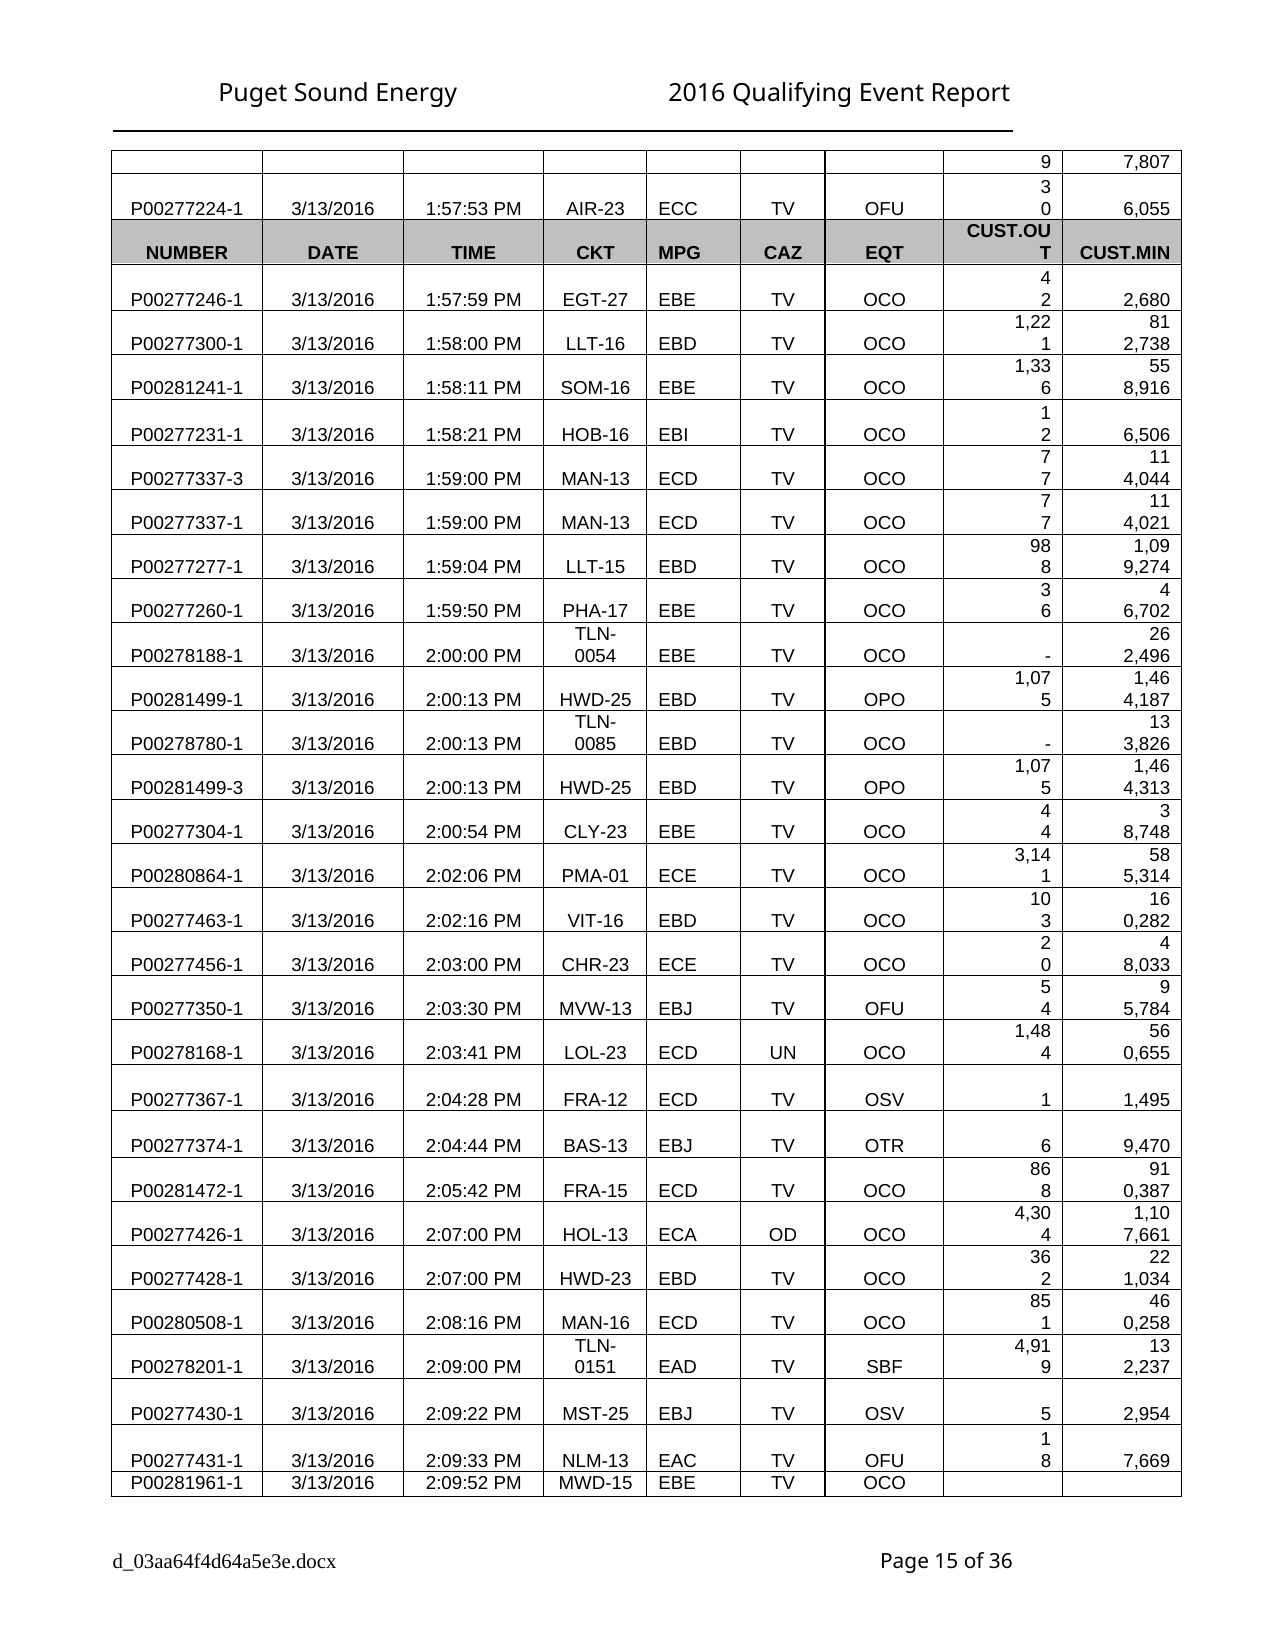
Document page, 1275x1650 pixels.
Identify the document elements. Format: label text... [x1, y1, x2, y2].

table_cell 1,464,313 [1063, 755, 1181, 798]
table_cell P00280508-1 [112, 1290, 262, 1333]
table_cell ECD [647, 1065, 740, 1110]
table_cell TV [741, 888, 824, 931]
table_cell - [944, 623, 1062, 666]
table_cell OCO [826, 711, 943, 754]
table_cell 20 [944, 932, 1062, 975]
table_cell TV [741, 844, 824, 887]
table_cell 1,484 [944, 1020, 1062, 1063]
table_cell P00277367-1 [112, 1065, 262, 1110]
table_cell P00277224-1 [112, 174, 262, 219]
table_cell TV [741, 1246, 824, 1289]
table_cell OCO [826, 1202, 943, 1245]
table_cell CAZ [741, 220, 824, 263]
table_cell 48,033 [1063, 932, 1181, 975]
table_cell MWD-15 [544, 1472, 646, 1496]
table_cell P00278201-1 [112, 1335, 262, 1378]
table_cell 1:58:11 PM [404, 355, 543, 398]
table_cell 2:07:00 PM [404, 1246, 543, 1289]
table_cell TV [741, 932, 824, 975]
table_cell TV [741, 490, 824, 533]
table_cell 1,075 [944, 755, 1062, 798]
table_cell TV [741, 667, 824, 710]
table_cell 77 [944, 490, 1062, 533]
table_cell 38,748 [1063, 800, 1181, 843]
table_cell EBD [647, 1246, 740, 1289]
table_cell 2:02:16 PM [404, 888, 543, 931]
table_cell NUMBER [112, 220, 262, 263]
table_cell P00277456-1 [112, 932, 262, 975]
table_cell EBE [647, 265, 740, 310]
table_cell AIR-23 [544, 174, 646, 219]
table_cell 1,075 [944, 667, 1062, 710]
table_cell P00277431-1 [112, 1425, 262, 1471]
table_cell BAS-13 [544, 1111, 646, 1157]
table_cell MST-25 [544, 1379, 646, 1424]
table_cell EBJ [647, 1379, 740, 1424]
table_cell TV [741, 1290, 824, 1333]
table_cell OCO [826, 535, 943, 578]
table_cell 77 [944, 446, 1062, 489]
table_cell SBF [826, 1335, 943, 1378]
table_cell 2:08:16 PM [404, 1290, 543, 1333]
table_cell FRA-15 [544, 1158, 646, 1201]
table_cell 1:57:40 PM [404, 151, 543, 173]
table_cell 2:00:54 PM [404, 800, 543, 843]
table_cell P00277337-3 [112, 446, 262, 489]
table_cell OSV [826, 1379, 943, 1424]
table_cell 3/13/2016 [263, 1472, 403, 1496]
table_cell OFU [826, 976, 943, 1019]
table_cell 7,807 [1063, 151, 1181, 173]
table_cell 2:07:00 PM [404, 1202, 543, 1245]
table_cell EBE [647, 1472, 740, 1496]
table_cell MVW-13 [544, 976, 646, 1019]
table_cell TV [741, 800, 824, 843]
table_cell OCO [826, 1246, 943, 1289]
table_cell ECD [647, 1158, 740, 1201]
table_cell EBD [647, 311, 740, 354]
table_cell TV [741, 174, 824, 219]
table_cell 1,495 [1063, 1065, 1181, 1110]
table_cell EAC [647, 1425, 740, 1471]
table_cell EBD [647, 888, 740, 931]
table_cell PMA-01 [544, 844, 646, 887]
table_cell 868 [944, 1158, 1062, 1201]
table_cell OCO [826, 311, 943, 354]
table_cell ECD [647, 490, 740, 533]
table_cell 133,826 [1063, 711, 1181, 754]
table_cell ECE [647, 151, 740, 173]
table_cell 2:03:41 PM [404, 1020, 543, 1063]
table_cell EBD [647, 755, 740, 798]
table_cell MAN-13 [544, 490, 646, 533]
table_cell TV [741, 1065, 824, 1110]
table_cell 4,304 [944, 1202, 1062, 1245]
table_cell 3/13/2016 [263, 667, 403, 710]
table_cell EBD [647, 535, 740, 578]
table_cell 2:00:13 PM [404, 711, 543, 754]
table_cell 2:09:22 PM [404, 1379, 543, 1424]
table_cell P00277350-1 [112, 976, 262, 1019]
table_cell 3/13/2016 [263, 623, 403, 666]
table_cell 2:00:13 PM [404, 667, 543, 710]
table_cell HWD-23 [544, 1246, 646, 1289]
table_cell 3/13/2016 [263, 1020, 403, 1063]
table_cell 1:59:00 PM [404, 490, 543, 533]
table_cell OCO [826, 844, 943, 887]
table_cell TLN-0054 [544, 623, 646, 666]
table_cell 558,916 [1063, 355, 1181, 398]
table_cell ECD [647, 1020, 740, 1063]
table_cell 1,099,274 [1063, 535, 1181, 578]
table_cell EBE [647, 800, 740, 843]
table_cell UN [741, 1020, 824, 1063]
table_cell P00278168-1 [112, 1020, 262, 1063]
table_cell FRA-12 [544, 1065, 646, 1110]
table_cell 1:58:21 PM [404, 400, 543, 445]
table_cell 3/13/2016 [263, 976, 403, 1019]
table_cell 6,506 [1063, 400, 1181, 445]
table_cell EQT [826, 220, 943, 263]
table_cell 3/13/2016 [263, 1335, 403, 1378]
table_cell OCO [826, 1472, 943, 1496]
table_cell 1:59:04 PM [404, 535, 543, 578]
table_cell 3/13/2016 [263, 535, 403, 578]
table_cell OPO [826, 667, 943, 710]
table_cell 221,034 [1063, 1246, 1181, 1289]
table_cell 2:09:33 PM [404, 1425, 543, 1471]
table_cell OCO [826, 800, 943, 843]
table_cell 2,954 [1063, 1379, 1181, 1424]
table_cell P00277300-1 [112, 311, 262, 354]
table_cell 103 [944, 888, 1062, 931]
table_cell TV [741, 400, 824, 445]
table_cell 3/13/2016 [263, 355, 403, 398]
table_cell 2:04:44 PM [404, 1111, 543, 1157]
table_cell 3/13/2016 [263, 1202, 403, 1245]
table_cell 3/13/2016 [263, 174, 403, 219]
table_cell 585,314 [1063, 844, 1181, 887]
table_cell SHE-15 [544, 151, 646, 173]
table_cell TV [741, 1158, 824, 1201]
table_cell 3/13/2016 [263, 400, 403, 445]
table_cell OCO [826, 1158, 943, 1201]
table_cell 3/13/2016 [263, 446, 403, 489]
table_cell 30 [944, 174, 1062, 219]
table_cell 1:59:50 PM [404, 579, 543, 622]
table_cell 54 [944, 976, 1062, 1019]
table_cell 2:02:06 PM [404, 844, 543, 887]
table_cell 3/13/2016 [263, 932, 403, 975]
table_cell 36 [944, 579, 1062, 622]
table_cell P00278780-1 [112, 711, 262, 754]
table_cell P00278188-1 [112, 623, 262, 666]
table_cell 3/13/2016 [263, 1158, 403, 1201]
table_cell 262,496 [1063, 623, 1181, 666]
table_cell TV [741, 311, 824, 354]
table_cell P00277235-1 [112, 151, 262, 173]
table_cell MAN-16 [544, 1290, 646, 1333]
table_cell TIME [404, 220, 543, 263]
table_cell TV [741, 1425, 824, 1471]
table_cell ECD [647, 446, 740, 489]
table_cell ECC [647, 174, 740, 219]
table_cell MAN-13 [544, 446, 646, 489]
table_cell 3/13/2016 [263, 800, 403, 843]
table_cell OCO [826, 932, 943, 975]
table_cell TV [741, 755, 824, 798]
table_cell 6 [944, 1111, 1062, 1157]
table_cell ECD [647, 1290, 740, 1333]
table_cell P00277246-1 [112, 265, 262, 310]
table_cell 42 [944, 265, 1062, 310]
table_cell 3/13/2016 [263, 490, 403, 533]
table_cell TV [741, 976, 824, 1019]
table_cell 1:57:59 PM [404, 265, 543, 310]
table_cell ECE [647, 844, 740, 887]
table_cell 18 [944, 1425, 1062, 1471]
table_cell TV [741, 1472, 824, 1496]
table_cell MPG [647, 220, 740, 263]
table_cell P00277260-1 [112, 579, 262, 622]
table_cell VIT-16 [544, 888, 646, 931]
table_cell 3/13/2016 [263, 1425, 403, 1471]
table_cell 2:09:52 PM [404, 1472, 543, 1496]
table_cell OCO [826, 151, 943, 173]
table_cell CUST.OUT [944, 220, 1062, 263]
table_cell EGT-27 [544, 265, 646, 310]
table_cell CUST.MIN [1063, 220, 1181, 263]
table_cell 114,021 [1063, 490, 1181, 533]
table_cell 3/13/2016 [263, 579, 403, 622]
table_cell 2:04:28 PM [404, 1065, 543, 1110]
table_cell LLT-15 [544, 535, 646, 578]
table_cell OCO [826, 623, 943, 666]
table_cell OCO [826, 1020, 943, 1063]
table_cell TV [741, 446, 824, 489]
table_cell EAD [647, 1335, 740, 1378]
table_cell 2:09:00 PM [404, 1335, 543, 1378]
table_cell TV [741, 265, 824, 310]
table_cell 1,221 [944, 311, 1062, 354]
table_cell 9,470 [1063, 1111, 1181, 1157]
table_cell 812,738 [1063, 311, 1181, 354]
table_cell 1,336 [944, 355, 1062, 398]
table_cell EBJ [647, 976, 740, 1019]
table_cell 460,258 [1063, 1290, 1181, 1333]
table_cell 4,919 [944, 1335, 1062, 1378]
table_cell P00281499-1 [112, 667, 262, 710]
table_cell 3/13/2016 [263, 1290, 403, 1333]
table_cell TV [741, 711, 824, 754]
table_cell OTR [826, 1111, 943, 1157]
table_cell 3/13/2016 [263, 1065, 403, 1110]
table_cell ECE [647, 932, 740, 975]
table_cell OCO [826, 400, 943, 445]
table_cell 2:03:30 PM [404, 976, 543, 1019]
table_cell OD [741, 1202, 824, 1245]
table_cell 5 [944, 1379, 1062, 1424]
table_cell 3/13/2016 [263, 1246, 403, 1289]
table_cell 3/13/2016 [263, 1379, 403, 1424]
table_cell CHR-23 [544, 932, 646, 975]
table_cell 851 [944, 1290, 1062, 1333]
table_cell 114,044 [1063, 446, 1181, 489]
table_cell 3/13/2016 [263, 311, 403, 354]
table_cell P00277463-1 [112, 888, 262, 931]
table_cell P00281961-1 [112, 1472, 262, 1496]
table_cell 2:05:42 PM [404, 1158, 543, 1201]
table_cell 44 [944, 800, 1062, 843]
table_cell OCO [826, 265, 943, 310]
table_cell EBI [647, 400, 740, 445]
table_cell P00281241-1 [112, 355, 262, 398]
table_cell TV [741, 623, 824, 666]
table_cell NLM-13 [544, 1425, 646, 1471]
table_cell 3/13/2016 [263, 844, 403, 887]
table_cell 1,464,187 [1063, 667, 1181, 710]
table_cell 1,107,661 [1063, 1202, 1181, 1245]
table_cell P00277277-1 [112, 535, 262, 578]
table_cell P00280864-1 [112, 844, 262, 887]
table_cell 2:00:13 PM [404, 755, 543, 798]
table_cell TLN-0085 [544, 711, 646, 754]
table_cell OCO [826, 888, 943, 931]
table_cell OPO [826, 755, 943, 798]
table_cell HOL-13 [544, 1202, 646, 1245]
table_cell 95,784 [1063, 976, 1181, 1019]
table_cell OCO [826, 1290, 943, 1333]
table_cell PHA-17 [544, 579, 646, 622]
table_cell OCO [826, 355, 943, 398]
table_cell 3/13/2016 [263, 755, 403, 798]
table_cell LOL-23 [544, 1020, 646, 1063]
table_cell 1 [944, 1065, 1062, 1110]
table_cell 3/13/2016 [263, 888, 403, 931]
table_cell 2:03:00 PM [404, 932, 543, 975]
table_cell P00277430-1 [112, 1379, 262, 1424]
table_cell 1:57:53 PM [404, 174, 543, 219]
table_cell 5 [944, 1472, 1062, 1496]
table_cell 3/13/2016 [263, 1111, 403, 1157]
table_cell 1:59:00 PM [404, 446, 543, 489]
table_cell CKT [544, 220, 646, 263]
table_cell HWD-25 [544, 667, 646, 710]
table_cell 1:58:00 PM [404, 311, 543, 354]
table_cell P00277426-1 [112, 1202, 262, 1245]
table_cell EBD [647, 711, 740, 754]
table_cell OCO [826, 579, 943, 622]
table_cell 132,237 [1063, 1335, 1181, 1378]
table_cell OFU [826, 1425, 943, 1471]
table_cell HWD-25 [544, 755, 646, 798]
table_cell TV [741, 535, 824, 578]
table_cell TLN-0151 [544, 1335, 646, 1378]
table_cell P00281472-1 [112, 1158, 262, 1201]
table_cell P00277304-1 [112, 800, 262, 843]
table_cell LLT-16 [544, 311, 646, 354]
table_cell 3,141 [944, 844, 1062, 887]
table_cell DATE [263, 220, 403, 263]
table_cell 3/13/2016 [263, 711, 403, 754]
table_cell 6,055 [1063, 174, 1181, 219]
table_cell OSV [826, 1065, 943, 1110]
table_cell HOB-16 [544, 400, 646, 445]
table_cell EBD [647, 667, 740, 710]
table_cell 3/13/2016 [263, 265, 403, 310]
table_cell EBJ [647, 1111, 740, 1157]
table_cell 560,655 [1063, 1020, 1181, 1063]
table_cell 160,282 [1063, 888, 1181, 931]
table_cell 2:00:00 PM [404, 623, 543, 666]
table_cell OFU [826, 174, 943, 219]
table_cell TV [741, 1111, 824, 1157]
table_cell TV [741, 1335, 824, 1378]
table_cell P00281499-3 [112, 755, 262, 798]
table_cell TV [741, 579, 824, 622]
table_cell TV [741, 355, 824, 398]
table_cell EBE [647, 355, 740, 398]
table_cell 910,387 [1063, 1158, 1181, 1201]
table_cell P00277337-1 [112, 490, 262, 533]
table_cell 7,289 [1063, 1472, 1181, 1496]
table_cell OCO [826, 446, 943, 489]
table_cell - [944, 711, 1062, 754]
table_cell 12 [944, 400, 1062, 445]
table_cell 362 [944, 1246, 1062, 1289]
table_cell 7,669 [1063, 1425, 1181, 1471]
table_cell P00277231-1 [112, 400, 262, 445]
table_cell TV [741, 151, 824, 173]
table_cell P00277428-1 [112, 1246, 262, 1289]
table_cell 3/13/2016 [263, 151, 403, 173]
table_cell 79 [944, 151, 1062, 173]
table_cell OCO [826, 490, 943, 533]
table_cell EBE [647, 623, 740, 666]
table_cell 2,680 [1063, 265, 1181, 310]
table_cell SOM-16 [544, 355, 646, 398]
table_cell P00277374-1 [112, 1111, 262, 1157]
table_cell 988 [944, 535, 1062, 578]
table_cell 46,702 [1063, 579, 1181, 622]
table_cell CLY-23 [544, 800, 646, 843]
table_cell TV [741, 1379, 824, 1424]
table_cell EBE [647, 579, 740, 622]
table_cell ECA [647, 1202, 740, 1245]
